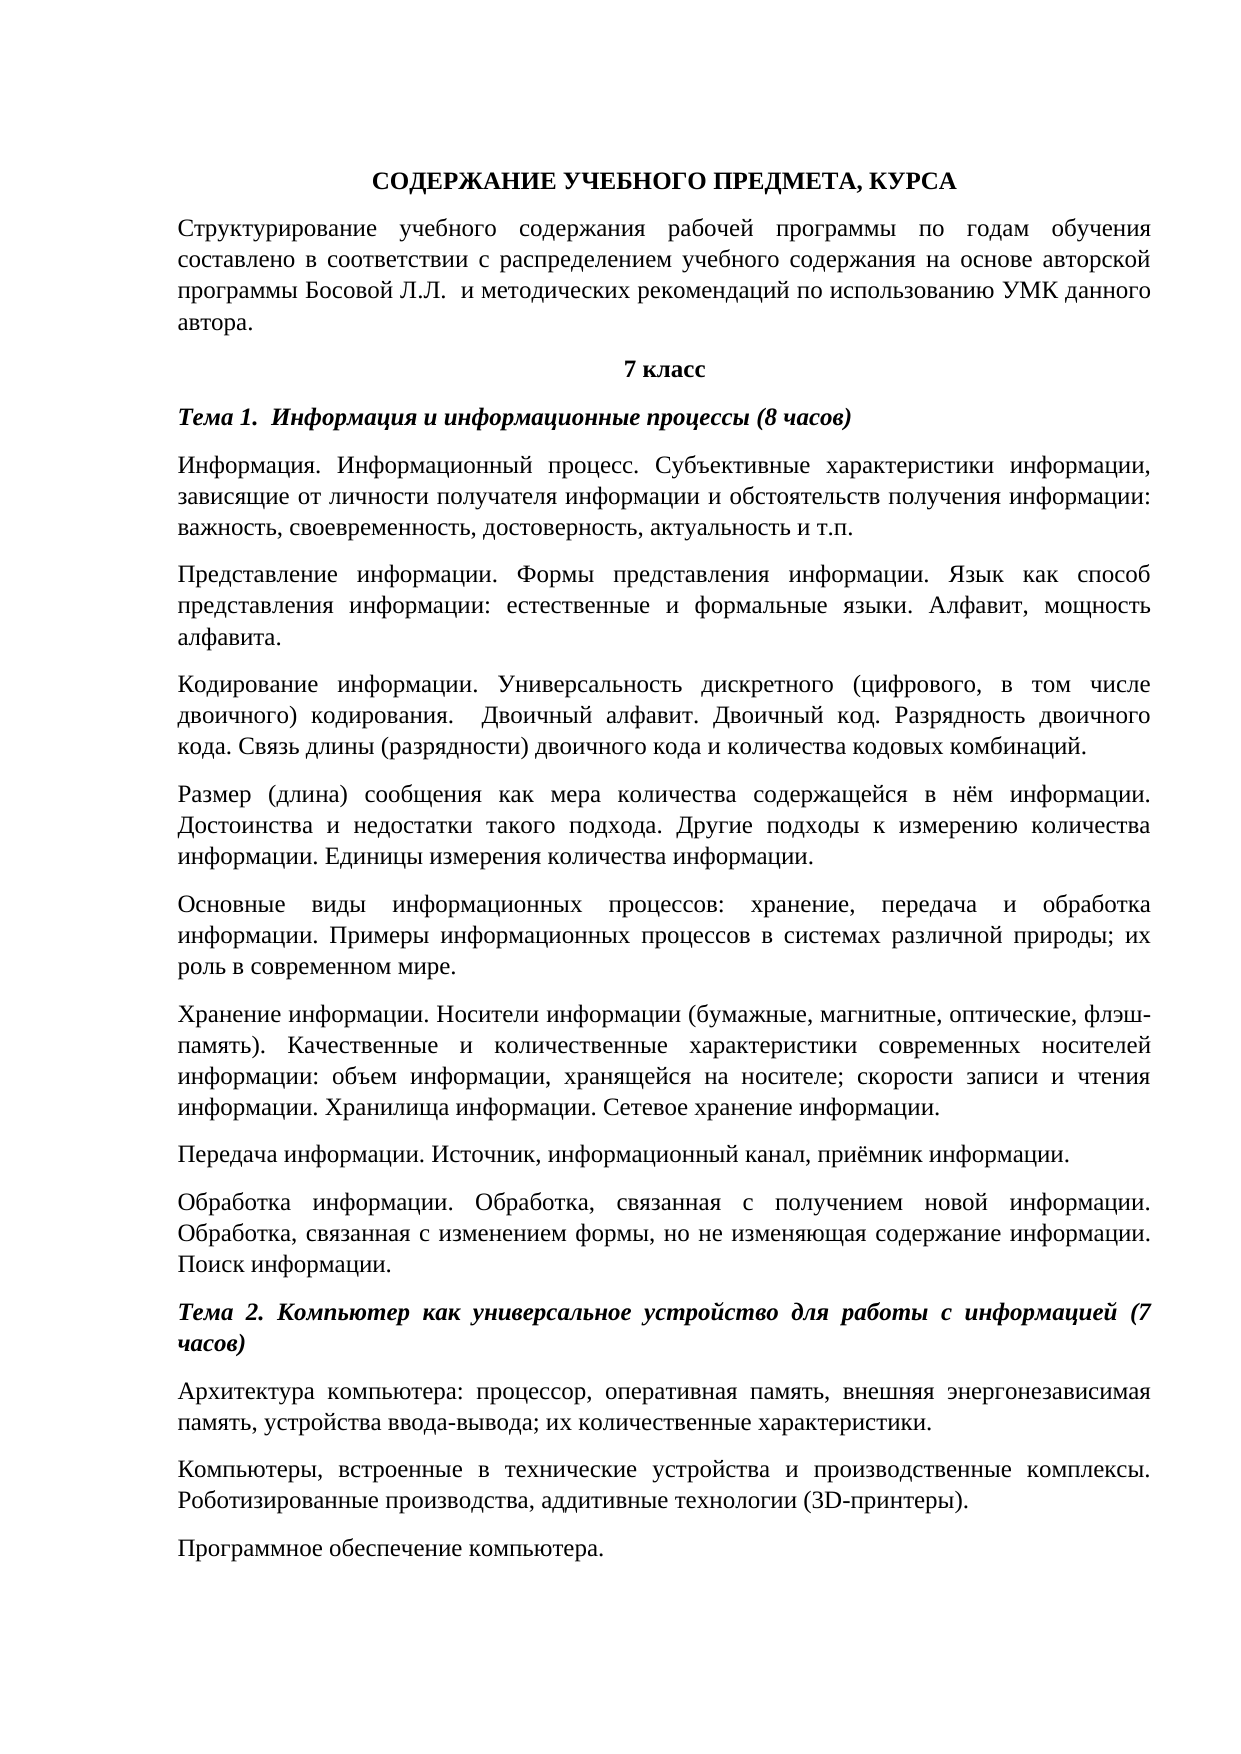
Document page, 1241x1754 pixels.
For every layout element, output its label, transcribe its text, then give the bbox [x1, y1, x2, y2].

text Размер (длина) сообщения как мера количества содержащейся в нём информации. Достоинства и недостатки такого подхода. Другие подходы к измерению количества информации. Единицы измерения количества информации. [177, 779, 1152, 870]
text Представление информации. Формы представления информации. Язык как способ представления информации: естественные и формальные языки. Алфавит, мощность алфавита. [177, 559, 1152, 650]
text СОДЕРЖАНИЕ УЧЕБНОГО ПРЕДМЕТА, КУРСА [177, 166, 1152, 194]
text Тема 1. Информация и информационные процессы (8 часов) [177, 402, 1152, 431]
text Информация. Информационный процесс. Субъективные характеристики информации, зависящие от личности получателя информации и обстоятельств получения информации: важность, своевременность, достоверность, актуальность и т.п. [177, 450, 1152, 541]
text Компьютеры, встроенные в технические устройства и производственные комплексы. Роботизированные производства, аддитивные технологии (3D-принтеры). [177, 1454, 1152, 1514]
text Тема 2. Компьютер как универсальное устройство для работы с информацией (7 часов) [177, 1297, 1152, 1357]
text Хранение информации. Носители информации (бумажные, магнитные, оптические, флэш-память). Качественные и количественные характеристики современных носителей информации: объем информации, хранящейся на носителе; скорости записи и чтения информации. Хранилища информации. Сетевое хранение информации. [177, 999, 1152, 1121]
text Архитектура компьютера: процессор, оперативная память, внешняя энергонезависимая память, устройства ввода-вывода; их количественные характеристики. [177, 1376, 1152, 1436]
text Основные виды информационных процессов: хранение, передача и обработка информации. Примеры информационных процессов в системах различной природы; их роль в современном мире. [177, 889, 1152, 980]
text Программное обеспечение компьютера. [177, 1533, 1152, 1562]
text Кодирование информации. Универсальность дискретного (цифрового, в том числе двоичного) кодирования. Двоичный алфавит. Двоичный код. Разрядность двоичного кода. Связь длины (разрядности) двоичного кода и количества кодовых комбинаций. [177, 669, 1152, 760]
text Структурирование учебного содержания рабочей программы по годам обучения составлено в соответствии с распределением учебного содержания на основе авторской программы Босовой Л.Л. и методических рекомендаций по использованию УМК данного автора. [177, 213, 1152, 335]
text Передача информации. Источник, информационный канал, приёмник информации. [177, 1139, 1152, 1168]
text Обработка информации. Обработка, связанная с получением новой информации. Обработка, связанная с изменением формы, но не изменяющая содержание информации. Поиск информации. [177, 1187, 1152, 1278]
text 7 класс [177, 354, 1152, 383]
